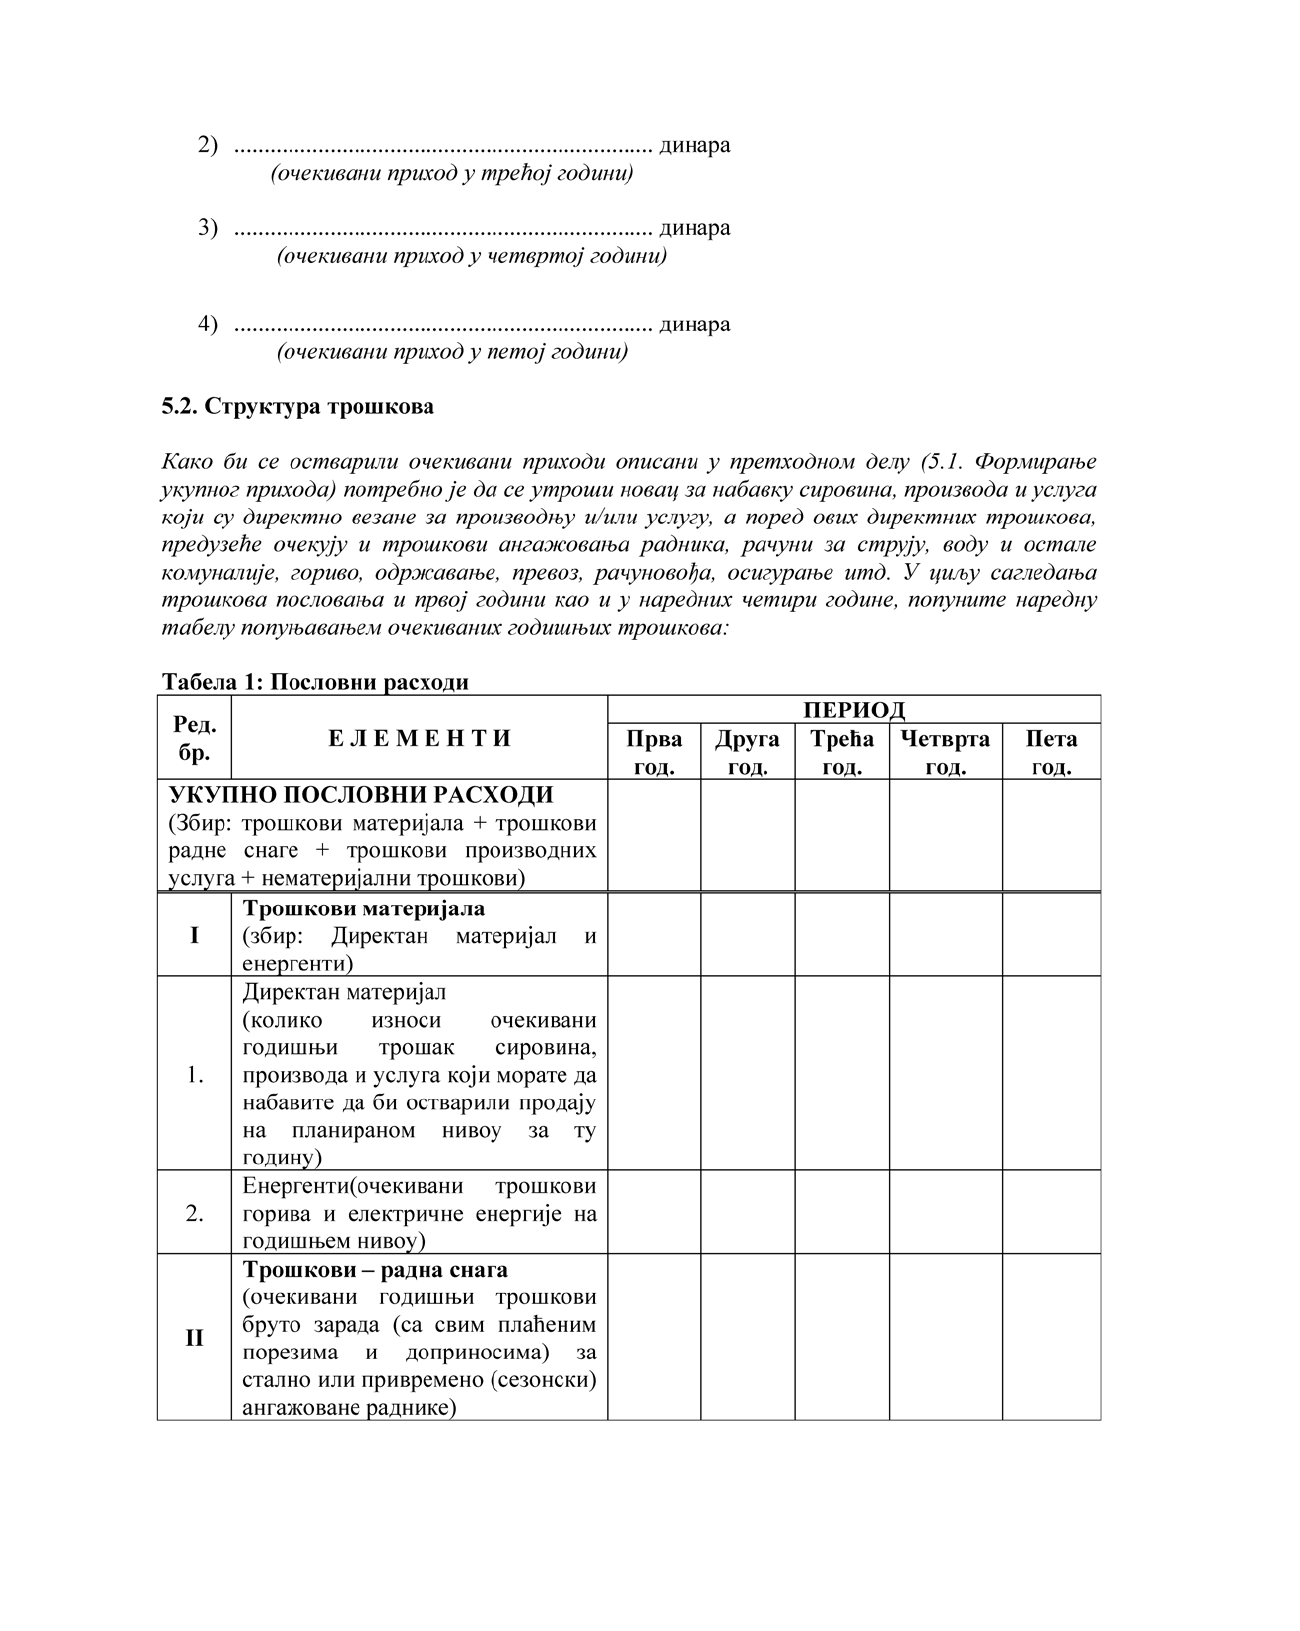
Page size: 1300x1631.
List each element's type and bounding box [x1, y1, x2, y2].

picture [156, 135, 1102, 1421]
